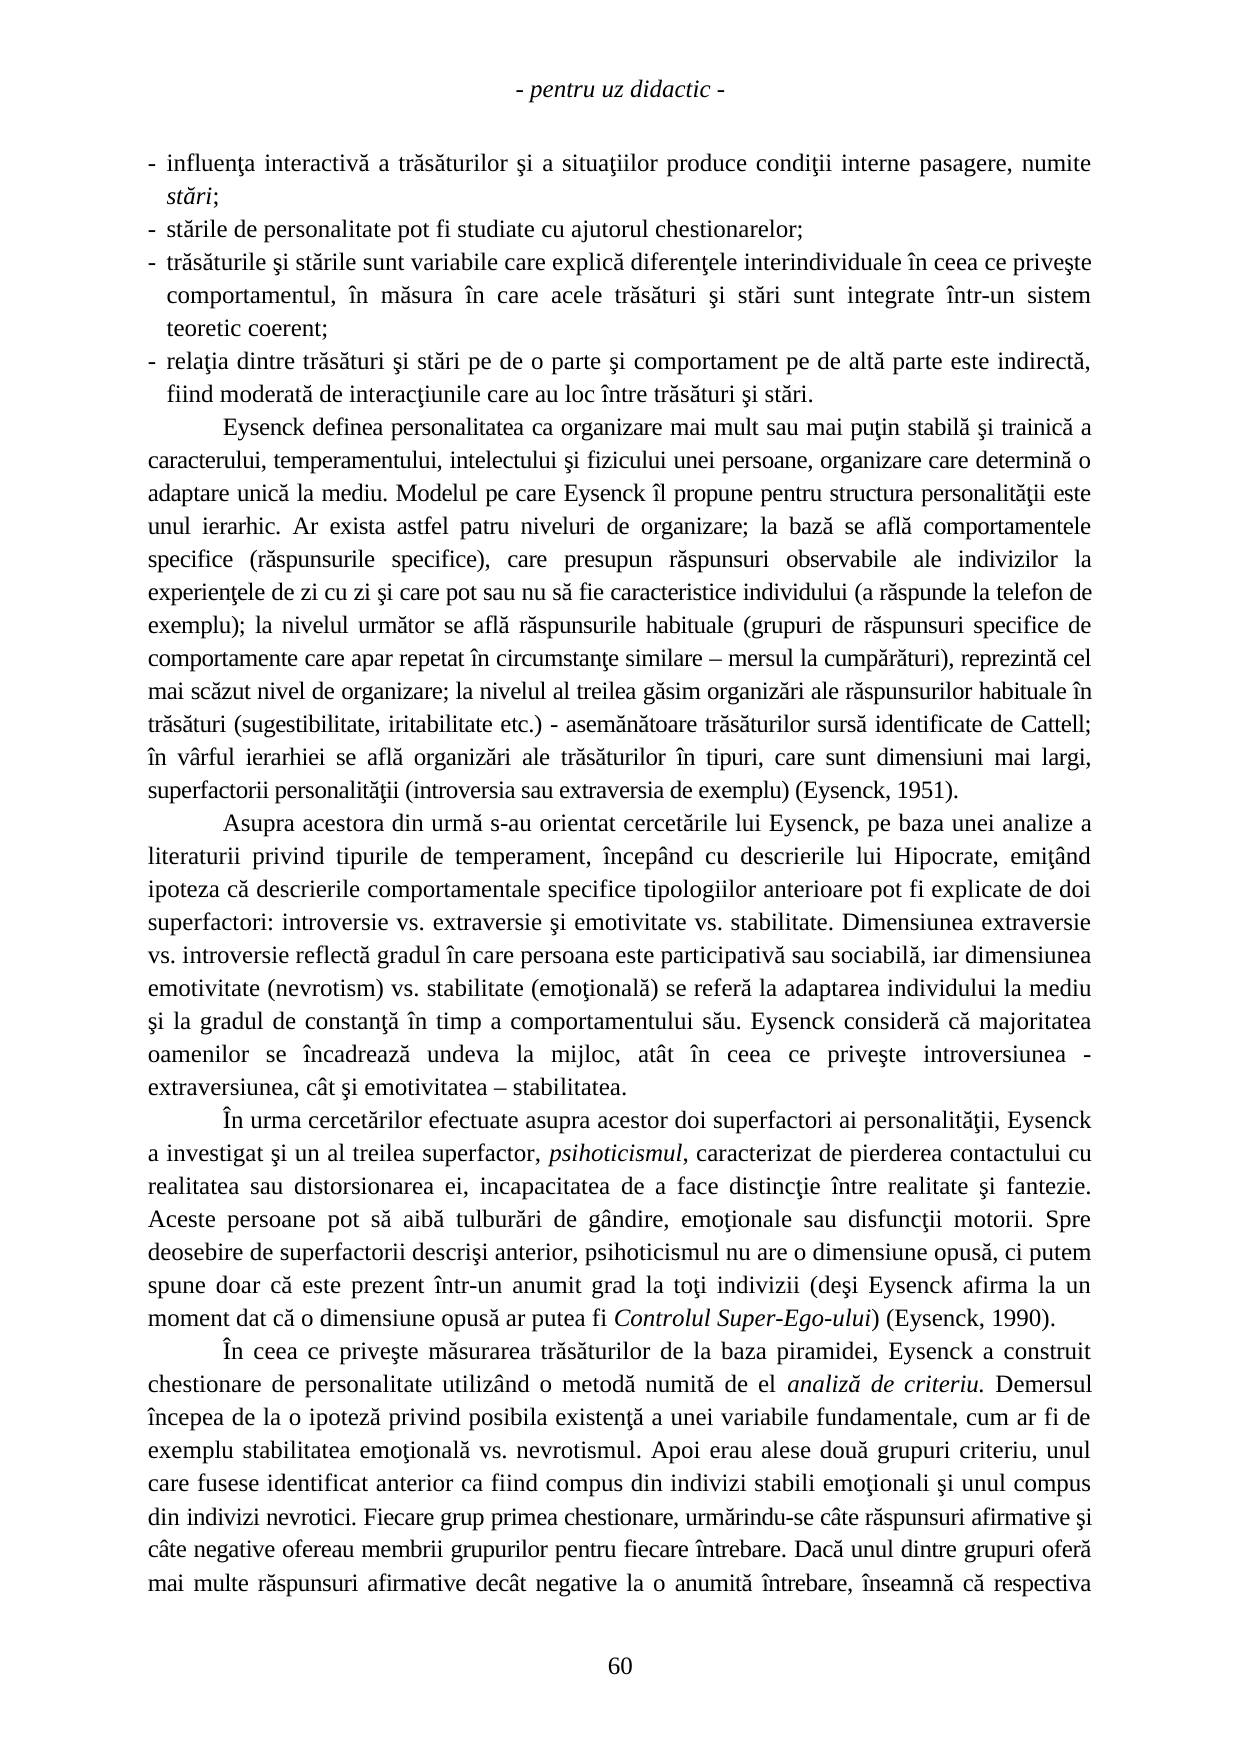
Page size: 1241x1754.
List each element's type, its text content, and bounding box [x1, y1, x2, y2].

list relaţia dintre trăsături şi stări pe de o parte şi comportament pe de altă parte este indirectă, fiind moderată de interacţiunile care au loc între trăsături şi stări. [148, 346, 1092, 408]
list trăsăturile şi stările sunt variabile care explică diferenţele interindividuale în ceea ce priveşte comportamentul, în măsura în care acele trăsături şi stări sunt integrate într-un sistem teoretic coerent; [148, 247, 1092, 342]
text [148, 1336, 1092, 1596]
text Eysenck definea personalitatea ca organizare mai mult sau mai puţin stabilă şi trainică a caracterului, temperamentului, intelectului şi fizicului unei persoane, organizare care determină o adaptare unică la mediu. Modelul pe care Eysenck îl propune pentru structura personalităţii este unul ierarhic. Ar exista astfel patru niveluri de organizare; la bază se află comportamentele specifice (răspunsurile specifice), care presupun răspunsuri observabile ale indivizilor la experienţele de zi cu zi şi care pot sau nu să fie caracteristice individului (a răspunde la telefon de exemplu); la nivelul următor se află răspunsurile habituale (grupuri de răspunsuri specifice de comportamente care apar repetat în circumstanţe similare – mersul la cumpărături), reprezintă cel mai scăzut nivel de organizare; la nivelul al treilea găsim organizări ale răspunsurilor habituale în trăsături (sugestibilitate, iritabilitate etc.) - asemănătoare trăsăturilor sursă identificate de Cattell; în vârful ierarhiei se află organizări ale trăsăturilor în tipuri, care sunt dimensiuni mai largi, superfactorii personalităţii (introversia sau extraversia de exemplu) (Eysenck, 1951). [148, 412, 1092, 804]
list influenţa interactivă a trăsăturilor şi a situaţiilor produce condiţii interne pasagere, numite stări; [148, 148, 1092, 209]
text Asupra acestora din urmă s-au orientat cercetările lui Eysenck, pe baza unei analize a literaturii privind tipurile de temperament, începând cu descrierile lui Hipocrate, emiţând ipoteza că descrierile comportamentale specifice tipologiilor anterioare pot fi explicate de doi superfactori: introversie vs. extraversie şi emotivitate vs. stabilitate. Dimensiunea extraversie vs. introversie reflectă gradul în care persoana este participativă sau sociabilă, iar dimensiunea emotivitate (nevrotism) vs. stabilitate (emoţională) se referă la adaptarea individului la mediu şi la gradul de constanţă în timp a comportamentului său. Eysenck consideră că majoritatea oamenilor se încadrează undeva la mijloc, atât în ceea ce priveşte introversiunea - extraversiunea, cât şi emotivitatea – stabilitatea. [148, 808, 1092, 1101]
text În urma cercetărilor efectuate asupra acestor doi superfactori ai personalităţii, Eysenck a investigat şi un al treilea superfactor, psihoticismul, caracterizat de pierderea contactului cu realitatea sau distorsionarea ei, incapacitatea de a face distincţie între realitate şi fantezie. Aceste persoane pot să aibă tulburări de gândire, emoţionale sau disfuncţii motorii. Spre deosebire de superfactorii descrişi anterior, psihoticismul nu are o dimensiune opusă, ci putem spune doar că este prezent într-un anumit grad la toţi indivizii (deşi Eysenck afirma la un moment dat că o dimensiune opusă ar putea fi Controlul Super-Ego-ului) (Eysenck, 1990). [148, 1105, 1092, 1332]
list stările de personalitate pot fi studiate cu ajutorul chestionarelor; [148, 214, 1092, 242]
